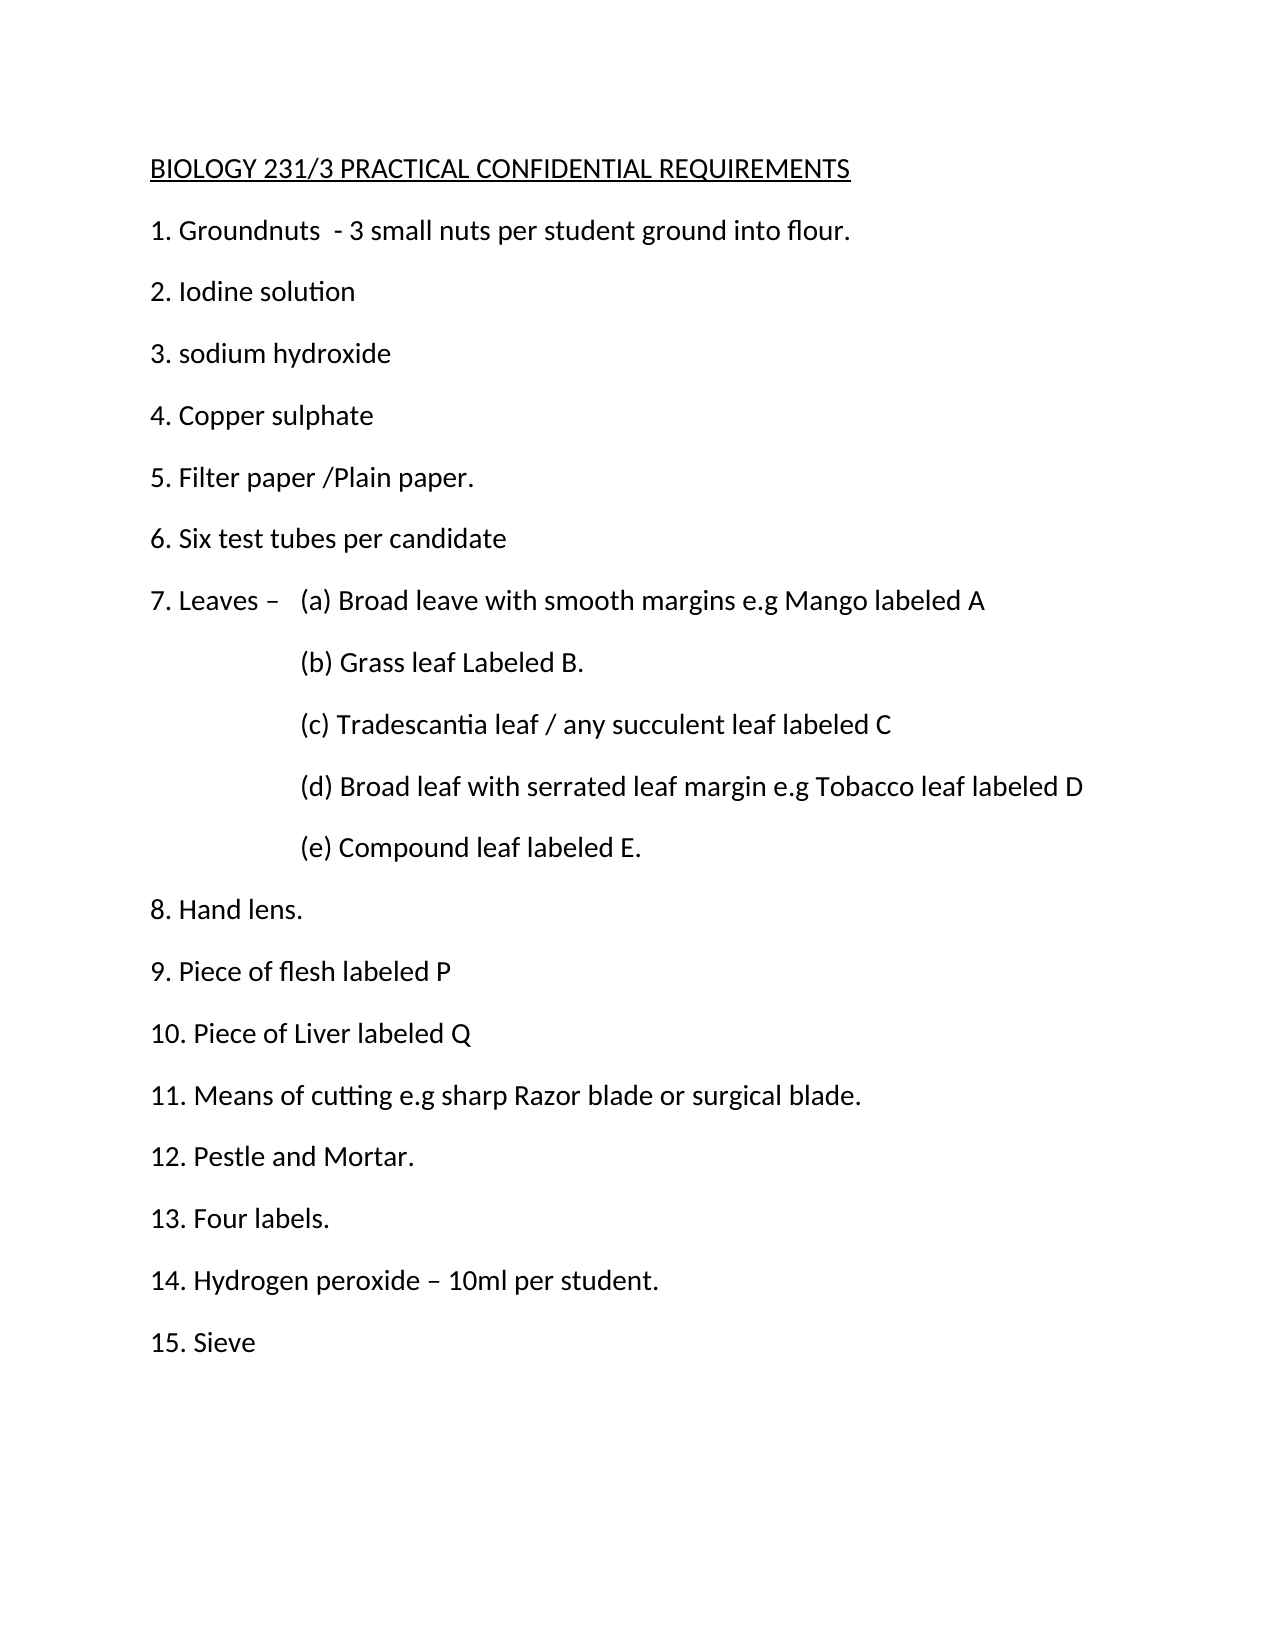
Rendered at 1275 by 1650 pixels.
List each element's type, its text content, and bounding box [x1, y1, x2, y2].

text (e) Compound leaf labeled E. [150, 829, 1125, 865]
text 6. Six test tubes per candidate [150, 521, 1125, 556]
text 10. Piece of Liver labeled Q [150, 1015, 1125, 1050]
text BIOLOGY 231/3 PRACTICAL CONFIDENTIAL REQUIREMENTS [150, 150, 1125, 186]
text (d) Broad leaf with serrated leaf margin e.g Tobacco leaf labeled D [150, 768, 1125, 803]
text 3. sodium hydroxide [150, 335, 1125, 371]
text (c) Tradescantia leaf / any succulent leaf labeled C [150, 706, 1125, 742]
text 1. Groundnuts - 3 small nuts per student ground into flour. [150, 212, 1125, 247]
text 15. Sieve [150, 1324, 1125, 1359]
text 2. Iodine solution [150, 273, 1125, 309]
text 13. Four labels. [150, 1200, 1125, 1236]
text 14. Hydrogen peroxide – 10ml per student. [150, 1262, 1125, 1297]
text 5. Filter paper /Plain paper. [150, 459, 1125, 494]
text 11. Means of cutting e.g sharp Razor blade or surgical blade. [150, 1077, 1125, 1112]
text 4. Copper sulphate [150, 397, 1125, 433]
text 7. Leaves – (a) Broad leave with smooth margins e.g Mango labeled A [150, 582, 1125, 618]
text 8. Hand lens. [150, 891, 1125, 927]
text (b) Grass leaf Labeled B. [150, 644, 1125, 680]
text 9. Piece of flesh labeled P [150, 953, 1125, 989]
text 12. Pestle and Mortar. [150, 1138, 1125, 1174]
